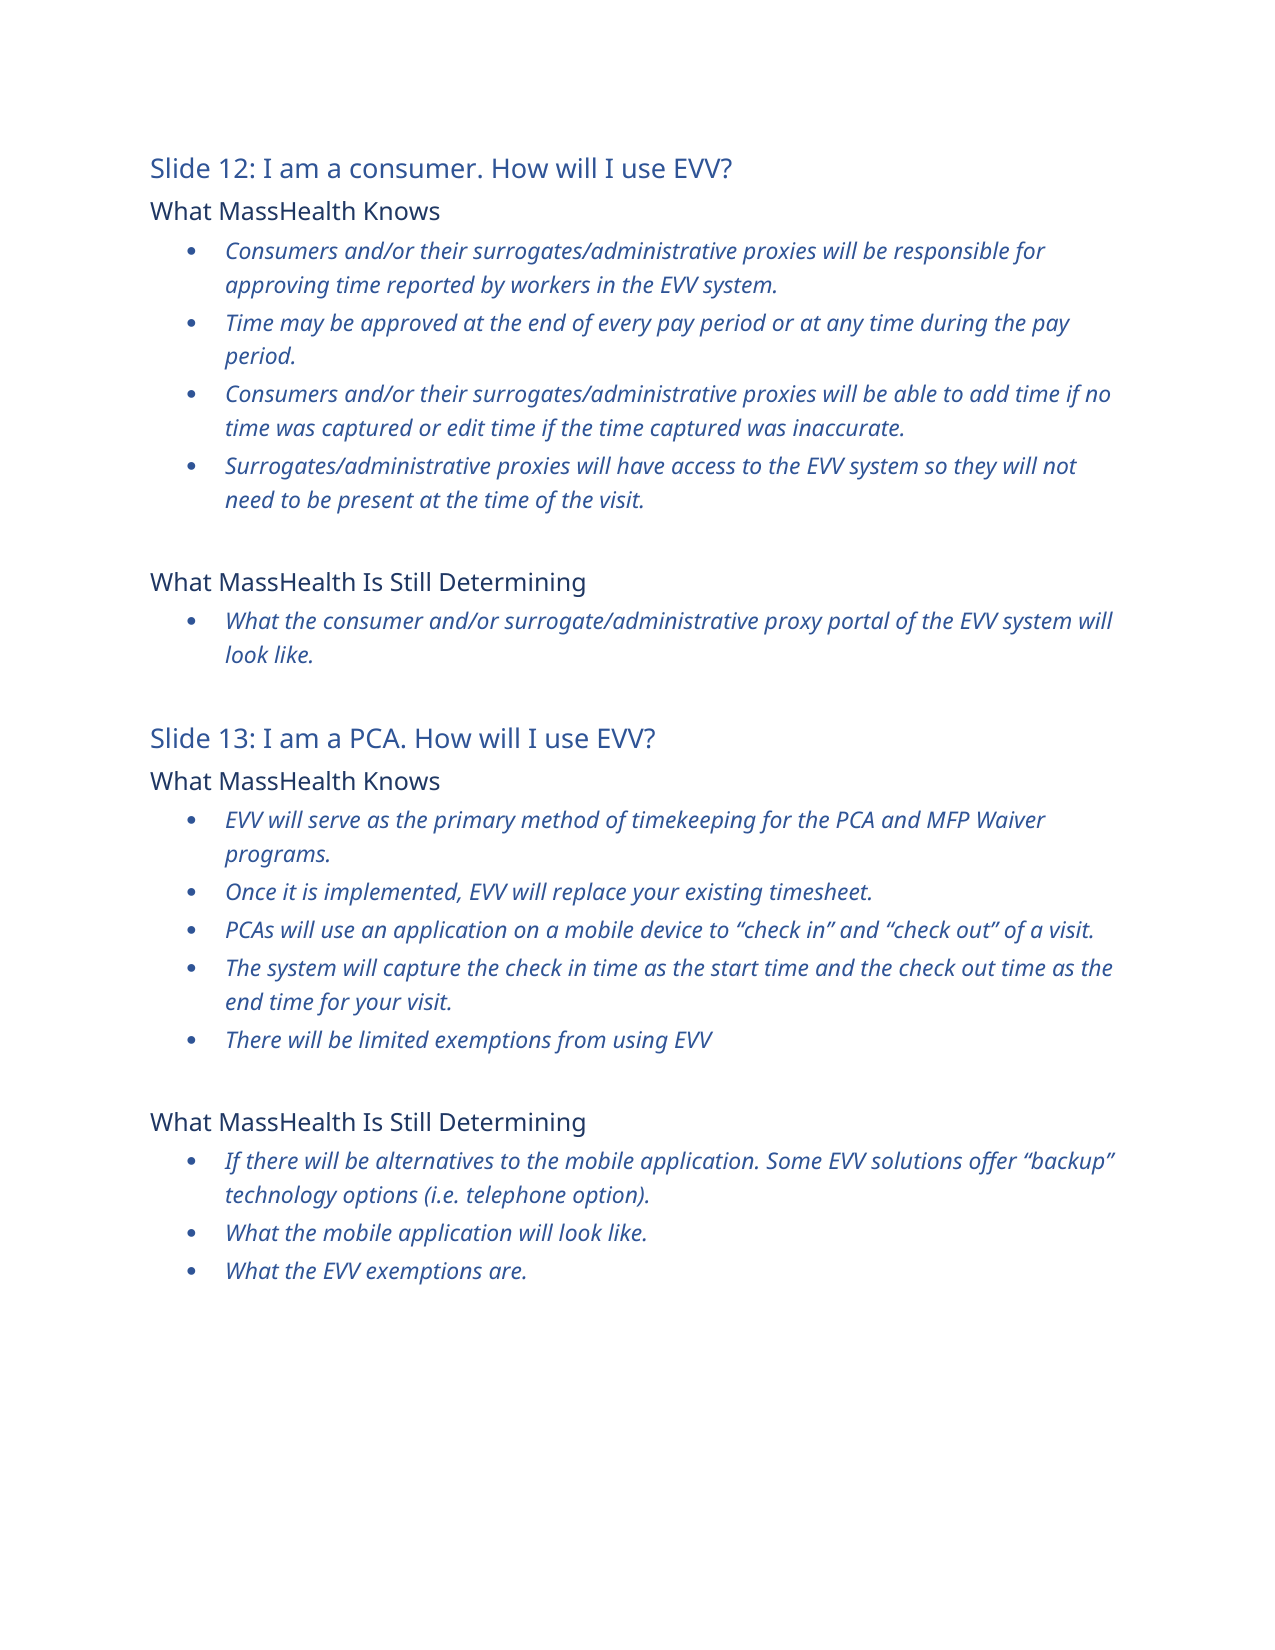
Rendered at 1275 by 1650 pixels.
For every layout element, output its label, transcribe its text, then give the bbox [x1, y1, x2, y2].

subtitle What MassHealth Is Still Determining [150, 564, 1125, 598]
subtitle Surrogates/administrative proxies will have access to the EVV system so they will not need to be present at the time of the visit. [187, 450, 1125, 515]
subtitle Consumers and/or their surrogates/administrative proxies will be responsible for approving time reported by workers in the EVV system. [187, 235, 1125, 300]
subtitle The system will capture the check in time as the start time and the check out time as the end time for your visit. [187, 952, 1125, 1017]
subtitle Time may be approved at the end of every pay period or at any time during the pay period. [187, 307, 1125, 372]
subtitle EVV will serve as the primary method of timekeeping for the PCA and MFP Waiver programs. [187, 804, 1125, 869]
subtitle Once it is implemented, EVV will replace your existing timesheet. [187, 876, 1125, 907]
subtitle Slide 13: I am a PCA. How will I use EVV? [150, 719, 1125, 756]
subtitle What MassHealth Is Still Determining [150, 1104, 1125, 1138]
subtitle There will be limited exemptions from using EVV [187, 1024, 1125, 1055]
subtitle What the EVV exemptions are. [187, 1255, 1125, 1286]
subtitle What the mobile application will look like. [187, 1217, 1125, 1248]
subtitle What MassHealth Knows [150, 763, 1125, 798]
subtitle What the consumer and/or surrogate/administrative proxy portal of the EVV system will look like. [187, 605, 1125, 670]
subtitle What MassHealth Knows [150, 194, 1125, 228]
subtitle PCAs will use an application on a mobile device to “check in” and “check out” of a visit. [187, 914, 1125, 945]
subtitle Slide 12: I am a consumer. How will I use EVV? [150, 150, 1125, 187]
subtitle Consumers and/or their surrogates/administrative proxies will be able to add time if no time was captured or edit time if the time captured was inaccurate. [187, 378, 1125, 443]
subtitle If there will be alternatives to the mobile application. Some EVV solutions offer “backup” technology options (i.e. telephone option). [187, 1145, 1125, 1210]
